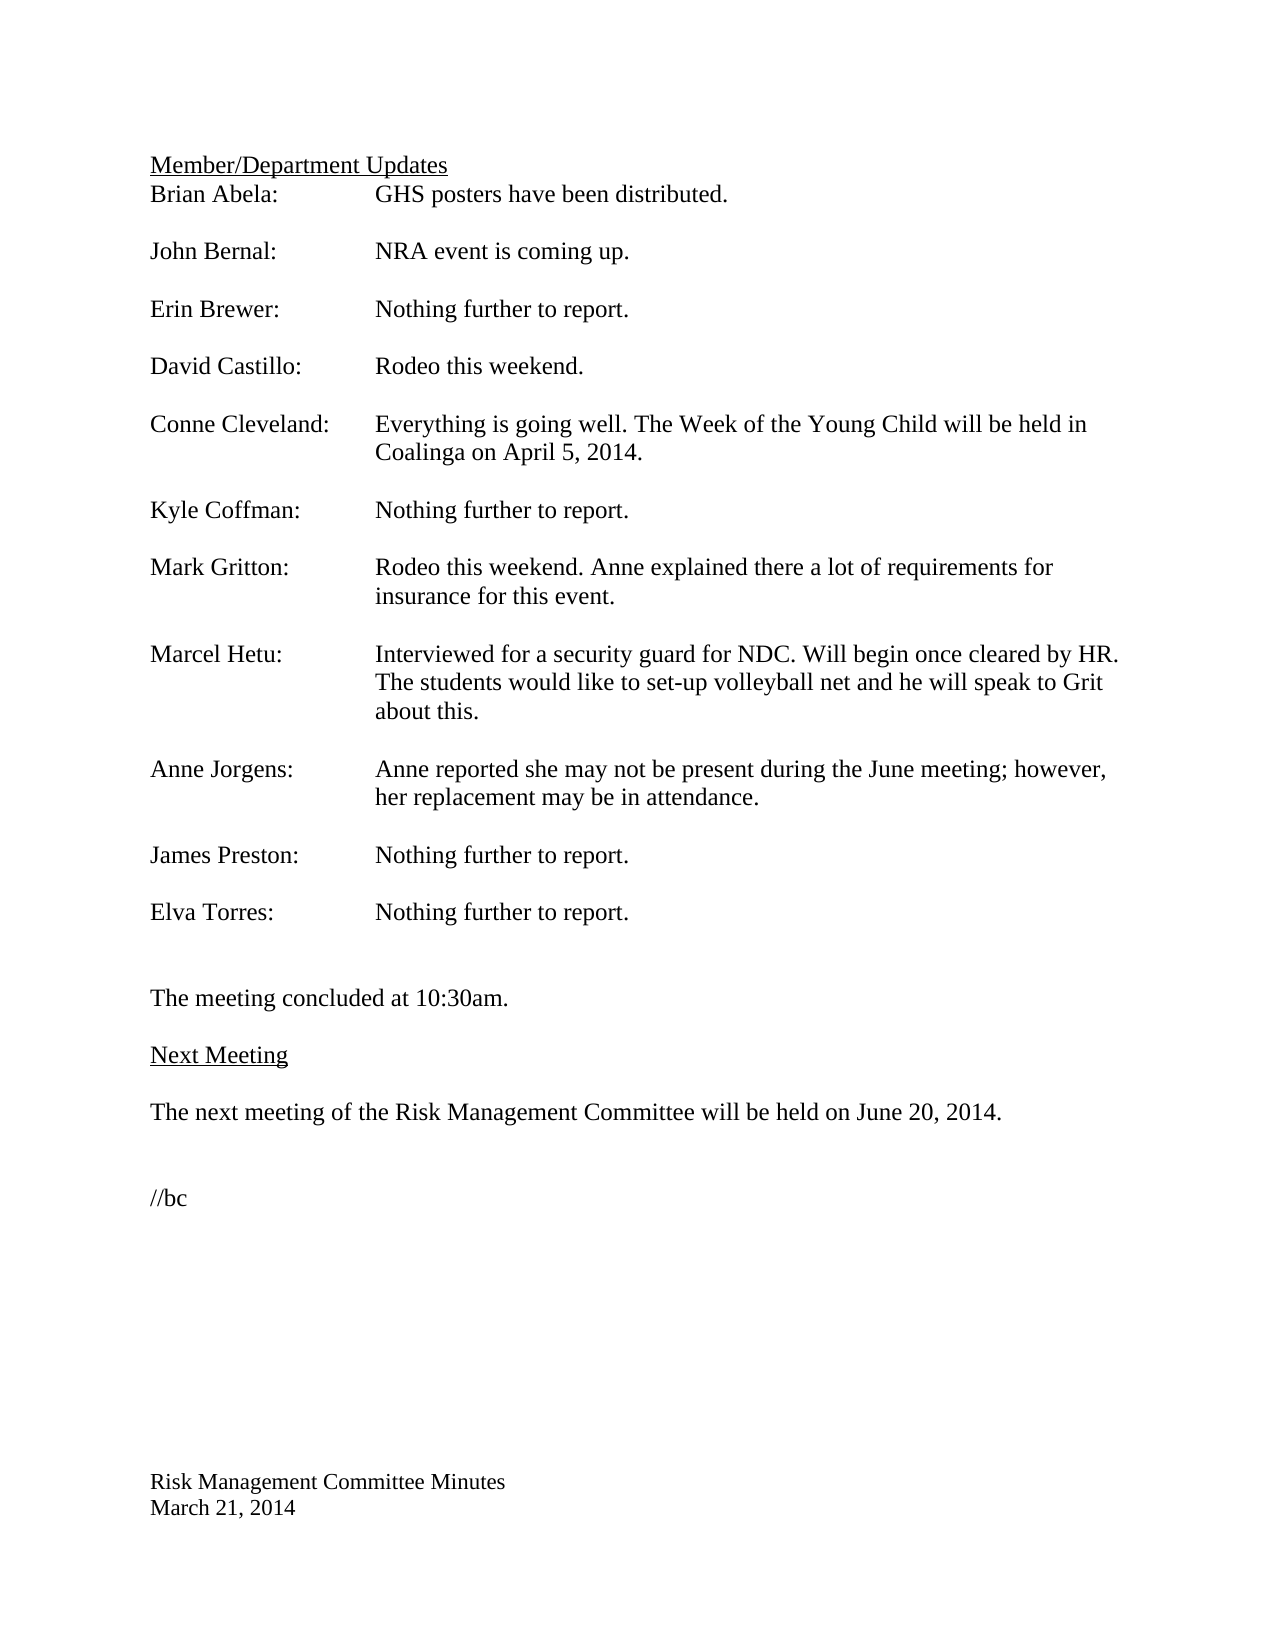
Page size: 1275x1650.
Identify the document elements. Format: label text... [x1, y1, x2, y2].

text The meeting concluded at 10:30am. [150, 983, 1125, 1012]
text Kyle Coffman: Nothing further to report. [150, 495, 1125, 524]
text Anne Jorgens: Anne reported she may not be present during the June meeting; however, her replacement may be in attendance. [150, 754, 1125, 811]
text Elva Torres: Nothing further to report. [150, 897, 1125, 926]
text Member/Department Updates [150, 150, 1125, 179]
text David Castillo: Rodeo this weekend. [150, 351, 1125, 380]
text James Preston: Nothing further to report. [150, 840, 1125, 869]
text Erin Brewer: Nothing further to report. [150, 294, 1125, 322]
text Conne Cleveland: Everything is going well. The Week of the Young Child will be held in Coalinga on April 5, 2014. [150, 409, 1125, 466]
text Mark Gritton: Rodeo this weekend. Anne explained there a lot of requirements for insurance for this event. [150, 552, 1125, 610]
text The next meeting of the Risk Management Committee will be held on June 20, 2014. [150, 1097, 1125, 1126]
text Next Meeting [150, 1040, 1125, 1068]
text //bc [150, 1183, 1125, 1212]
text Marcel Hetu: Interviewed for a security guard for NDC. Will begin once cleared by HR. The students would like to set-up volleyball net and he will speak to Grit about this. [150, 639, 1125, 725]
text Brian Abela: GHS posters have been distributed. [150, 179, 1125, 207]
text John Bernal: NRA event is coming up. [150, 236, 1125, 265]
